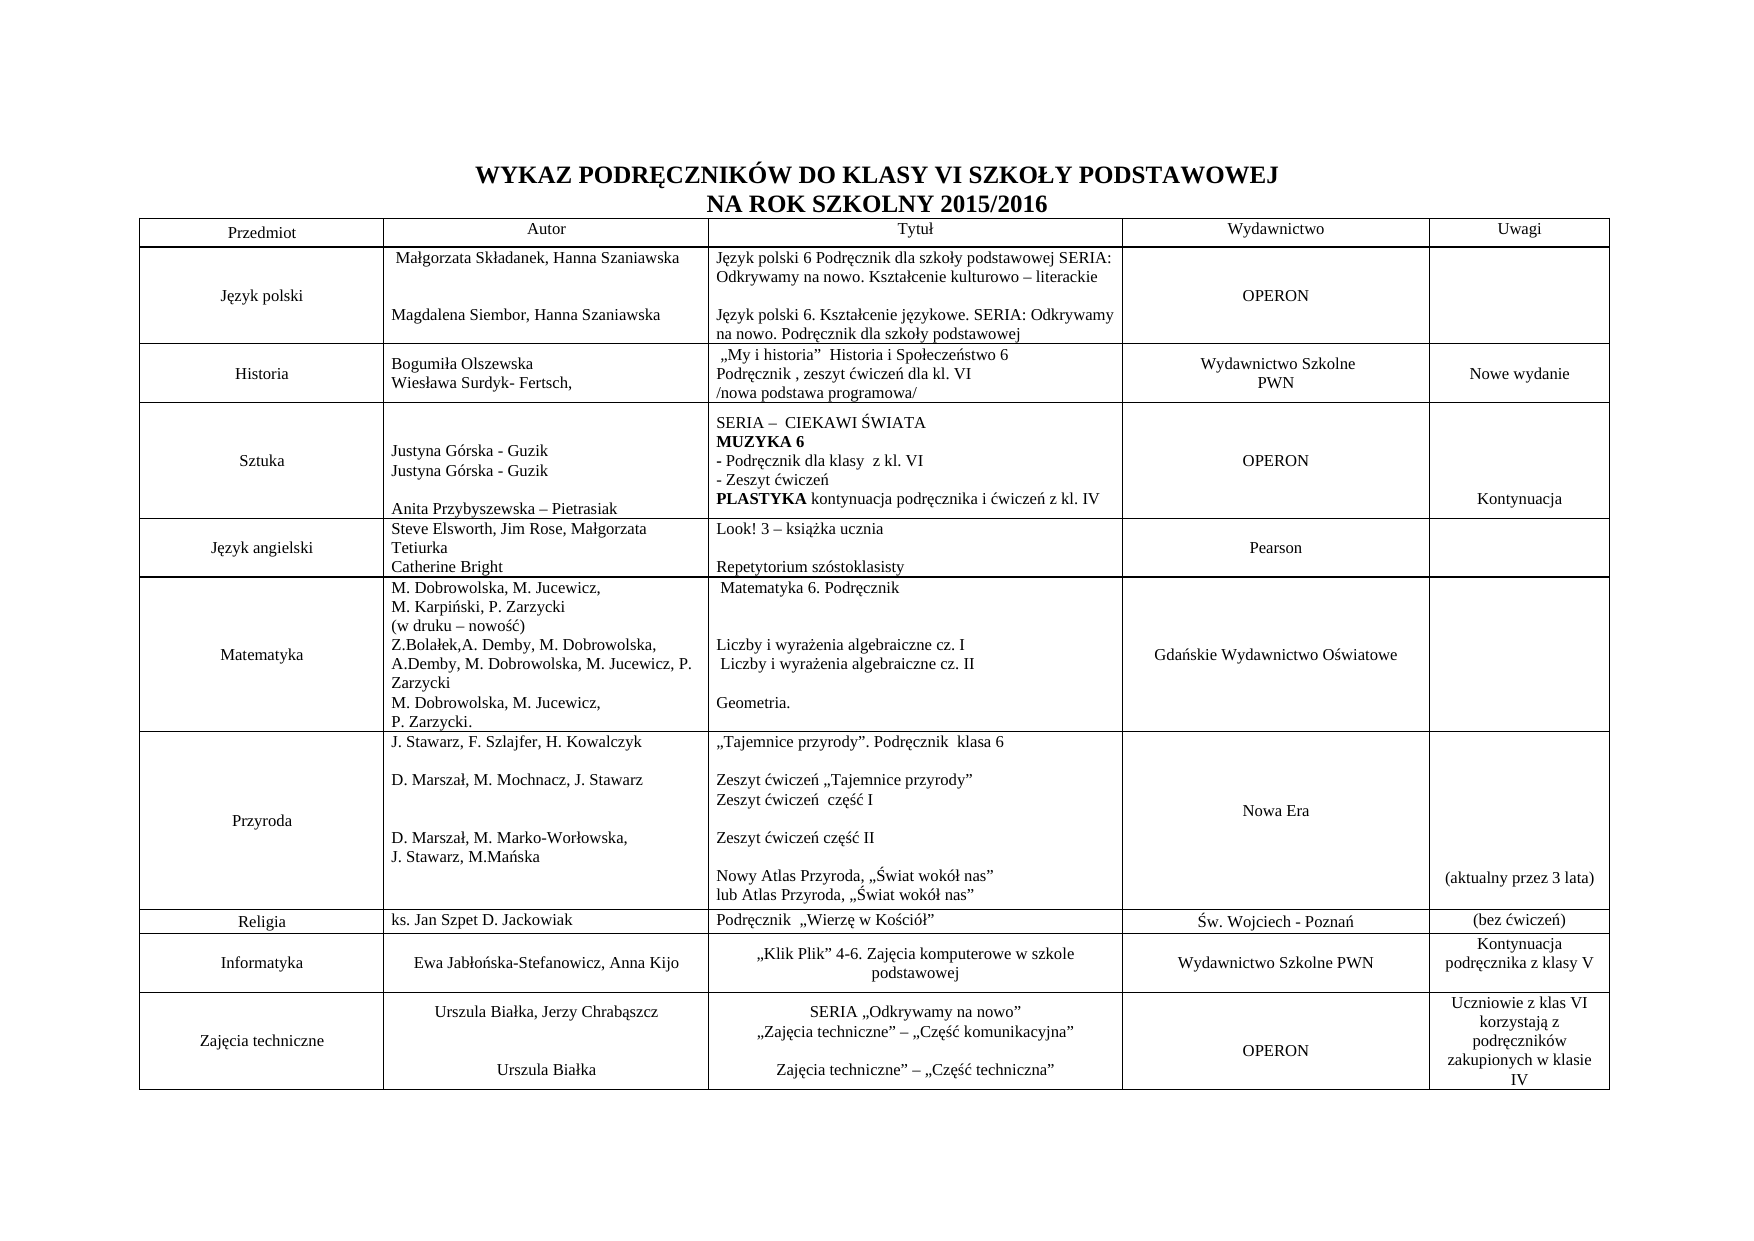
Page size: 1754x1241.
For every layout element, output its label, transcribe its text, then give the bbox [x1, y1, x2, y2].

table_cell Podręcznik „Wierzę w Kościół” [709, 910, 1122, 933]
table_cell Steve Elsworth, Jim Rose, Małgorzata Tetiurka Catherine Bright [384, 519, 708, 576]
table_cell [1430, 248, 1609, 343]
table_header Tytuł [709, 219, 1122, 246]
table_cell Nowe wydanie [1430, 344, 1609, 402]
table_cell Język polski [140, 248, 383, 343]
table_cell Św. Wojciech - Poznań [1123, 910, 1429, 933]
table_cell OPERON [1123, 993, 1429, 1088]
table_cell Matematyka 6. Podręcznik Liczby i wyrażenia algebraiczne cz. I Liczby i wyrażenia algebraiczne cz. II Geometria. [709, 578, 1122, 731]
table_cell Sztuka [140, 403, 383, 518]
table_cell „Klik Plik” 4-6. Zajęcia komputerowe w szkole podstawowej [709, 934, 1122, 992]
table_header Autor [384, 219, 708, 246]
table_cell Kontynuacja podręcznika z klasy V [1430, 934, 1609, 992]
table_cell OPERON [1123, 248, 1429, 343]
table_header Wydawnictwo [1123, 219, 1429, 246]
table_cell „Tajemnice przyrody”. Podręcznik klasa 6 Zeszyt ćwiczeń „Tajemnice przyrody” Zeszyt ćwiczeń część I Zeszyt ćwiczeń część II Nowy Atlas Przyroda, „Świat wokół nas” lub Atlas Przyroda, „Świat wokół nas” [709, 732, 1122, 909]
table_cell (aktualny przez 3 lata) [1430, 732, 1609, 909]
table_cell Urszula Białka, Jerzy Chrabąszcz Urszula Białka [384, 993, 708, 1088]
table_cell „My i historia” Historia i Społeczeństwo 6 Podręcznik , zeszyt ćwiczeń dla kl. VI /nowa podstawa programowa/ [709, 344, 1122, 402]
table_cell Przyroda [140, 732, 383, 909]
table_cell SERIA „Odkrywamy na nowo” „Zajęcia techniczne” – „Część komunikacyjna” Zajęcia techniczne” – „Część techniczna” [709, 993, 1122, 1088]
table_cell Wydawnictwo Szkolne PWN [1123, 344, 1429, 402]
table_cell J. Stawarz, F. Szlajfer, H. Kowalczyk D. Marszał, M. Mochnacz, J. Stawarz D. Marszał, M. Marko-Worłowska, J. Stawarz, M.Mańska [384, 732, 708, 909]
title NA ROK SZKOLNY 2015/2016 [148, 189, 1606, 218]
table_cell M. Dobrowolska, M. Jucewicz, M. Karpiński, P. Zarzycki (w druku – nowość) Z.Bolałek,A. Demby, M. Dobrowolska, A.Demby, M. Dobrowolska, M. Jucewicz, P. Zarzycki M. Dobrowolska, M. Jucewicz, P. Zarzycki. [384, 578, 708, 731]
table_cell [1430, 519, 1609, 576]
table_header Uwagi [1430, 219, 1609, 246]
table_cell Ewa Jabłońska-Stefanowicz, Anna Kijo [384, 934, 708, 992]
table_cell Nowa Era [1123, 732, 1429, 909]
table_cell Bogumiła Olszewska Wiesława Surdyk- Fertsch, [384, 344, 708, 402]
table_cell ks. Jan Szpet D. Jackowiak [384, 910, 708, 933]
table_cell Kontynuacja [1430, 403, 1609, 518]
table_cell Pearson [1123, 519, 1429, 576]
table_cell Look! 3 – książka ucznia Repetytorium szóstoklasisty [709, 519, 1122, 576]
table_cell Zajęcia techniczne [140, 993, 383, 1088]
table_cell Justyna Górska - Guzik Justyna Górska - Guzik Anita Przybyszewska – Pietrasiak [384, 403, 708, 518]
table_cell Uczniowie z klas VI korzystają z podręczników zakupionych w klasie IV [1430, 993, 1609, 1088]
table_cell Wydawnictwo Szkolne PWN [1123, 934, 1429, 992]
table_cell Religia [140, 910, 383, 933]
table_cell Matematyka [140, 578, 383, 731]
table_cell Gdańskie Wydawnictwo Oświatowe [1123, 578, 1429, 731]
table_cell Historia [140, 344, 383, 402]
table_cell OPERON [1123, 403, 1429, 518]
table_cell Język angielski [140, 519, 383, 576]
table_cell Małgorzata Składanek, Hanna Szaniawska Magdalena Siembor, Hanna Szaniawska [384, 248, 708, 343]
table_header Przedmiot [140, 219, 383, 246]
table_cell (bez ćwiczeń) [1430, 910, 1609, 933]
table_cell SERIA – CIEKAWI ŚWIATA MUZYKA 6 - Podręcznik dla klasy z kl. VI - Zeszyt ćwiczeń PLASTYKA kontynuacja podręcznika i ćwiczeń z kl. IV [709, 403, 1122, 518]
table_cell Informatyka [140, 934, 383, 992]
text WYKAZ PODRĘCZNIKÓW DO KLASY VI SZKOŁY PODSTAWOWEJ [148, 160, 1606, 189]
table_cell [1430, 578, 1609, 731]
table_cell Język polski 6 Podręcznik dla szkoły podstawowej SERIA: Odkrywamy na nowo. Kształcenie kulturowo – literackie Język polski 6. Kształcenie językowe. SERIA: Odkrywamy na nowo. Podręcznik dla szkoły podstawowej [709, 248, 1122, 343]
